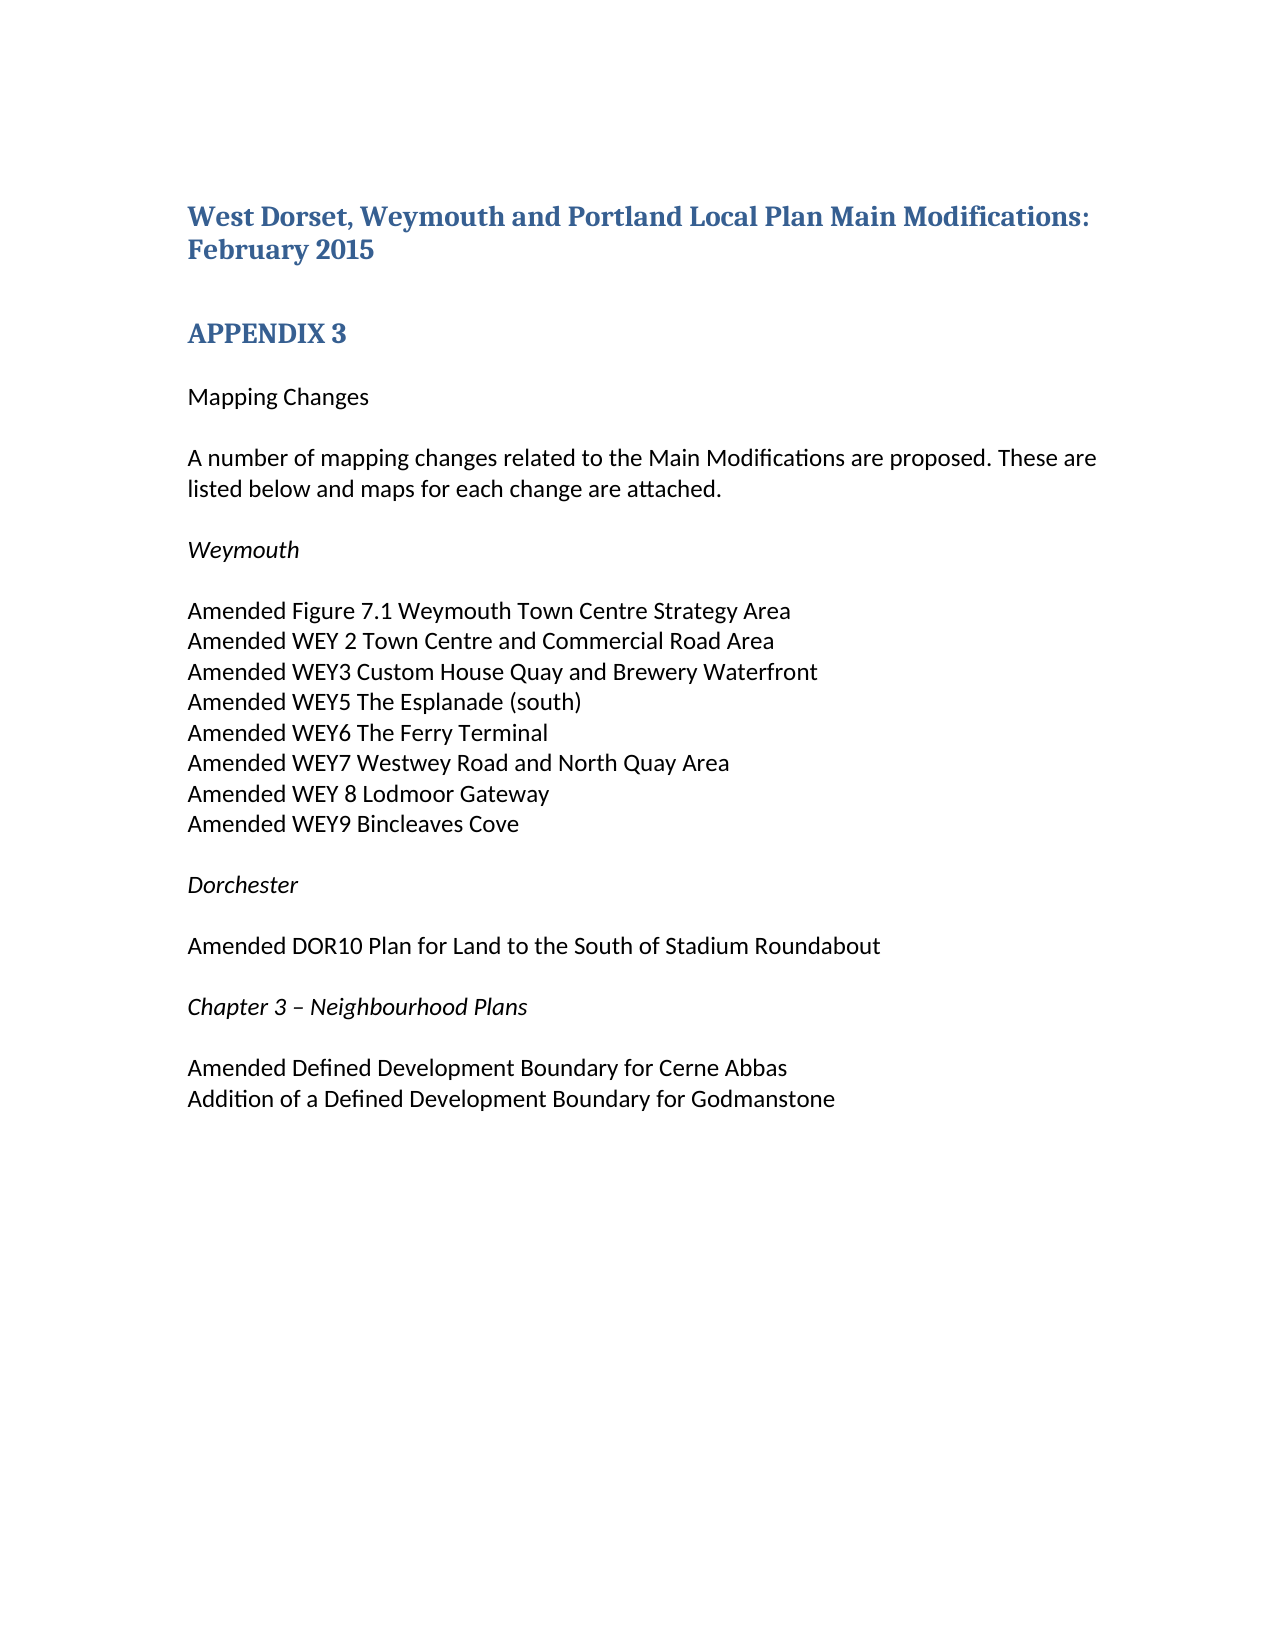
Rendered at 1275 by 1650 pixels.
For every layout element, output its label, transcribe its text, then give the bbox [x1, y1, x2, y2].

text Dorchester [187, 869, 1122, 900]
text Chapter 3 – Neighbourhood Plans [187, 992, 1122, 1022]
text APPENDIX 3 [187, 317, 1122, 351]
text Amended WEY6 The Ferry Terminal [187, 717, 1122, 747]
text Amended Defined Development Boundary for Cerne Abbas [187, 1053, 1122, 1083]
text A number of mapping changes related to the Main Modifications are proposed. These are listed below and maps for each change are attached. [187, 442, 1122, 503]
text Amended WEY5 The Esplanade (south) [187, 686, 1122, 717]
text Amended WEY 2 Town Centre and Commercial Road Area [187, 625, 1122, 656]
text Amended WEY7 Westwey Road and North Quay Area [187, 747, 1122, 778]
text Amended WEY 8 Lodmoor Gateway [187, 778, 1122, 808]
text Mapping Changes [187, 381, 1122, 412]
text Amended WEY3 Custom House Quay and Brewery Waterfront [187, 656, 1122, 686]
text Amended DOR10 Plan for Land to the South of Stadium Roundabout [187, 931, 1122, 961]
text West Dorset, Weymouth and Portland Local Plan Main Modifications: February 2015 [187, 200, 1122, 267]
text Addition of a Defined Development Boundary for Godmanstone [187, 1083, 1122, 1114]
text Amended WEY9 Bincleaves Cove [187, 808, 1122, 839]
text Weymouth [187, 534, 1122, 564]
text Amended Figure 7.1 Weymouth Town Centre Strategy Area [187, 595, 1122, 625]
